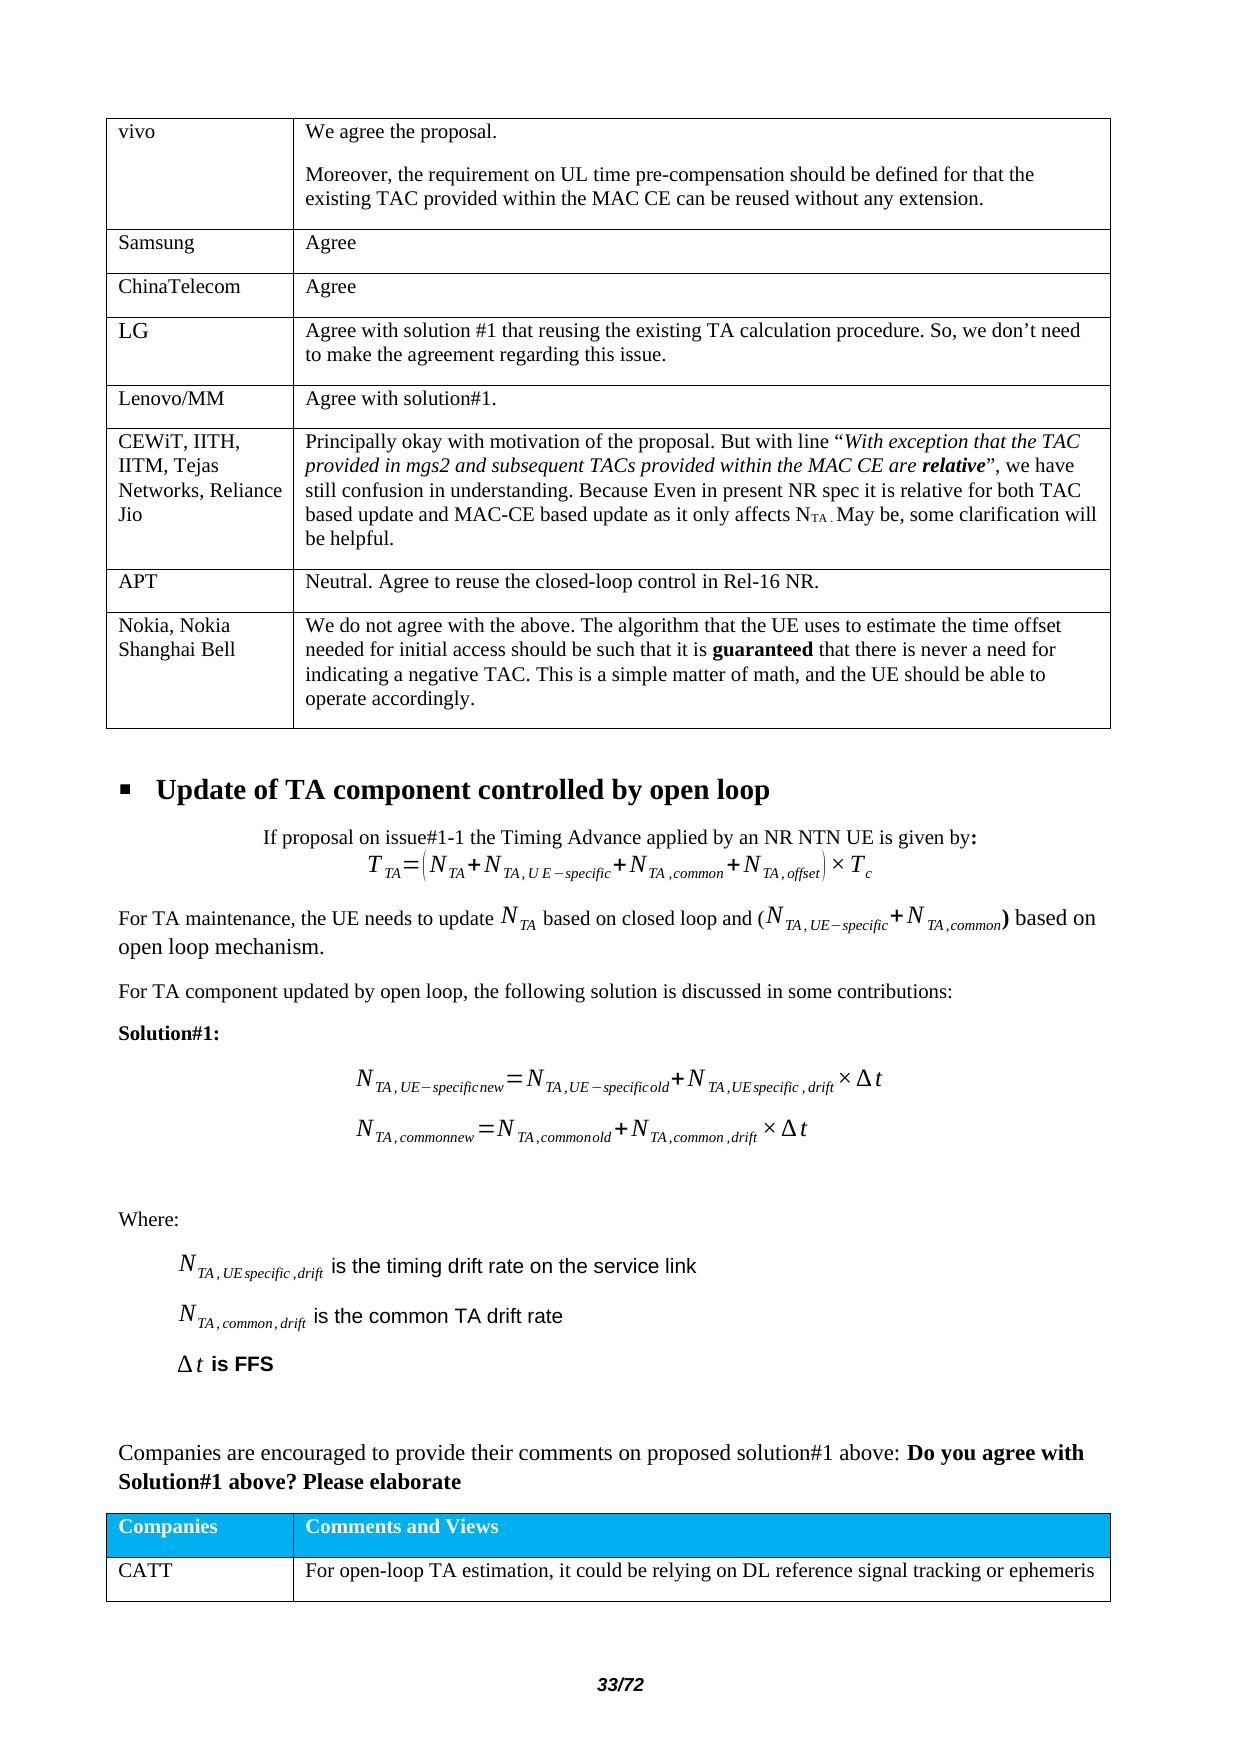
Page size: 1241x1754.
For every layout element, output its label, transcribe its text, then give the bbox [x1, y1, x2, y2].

table_cell ChinaTelecom [107, 274, 293, 317]
text Solution#1: [118, 1021, 1122, 1045]
text is the timing drift rate on the service link [177, 1250, 1122, 1281]
table_cell Agree with solution #1 that reusing the existing TA calculation procedure. So, we don’t need to make the agreement regarding this issue. [294, 318, 1110, 384]
table_cell Samsung [107, 230, 293, 273]
table_cell APT [107, 570, 293, 612]
table_header Comments and Views [294, 1514, 1110, 1557]
list Update of TA component controlled by open loop [118, 772, 1122, 806]
table_cell Agree [294, 230, 1110, 273]
table_cell CEWiT, IITH, IITM, Tejas Networks, Reliance Jio [107, 429, 293, 568]
table_cell Principally okay with motivation of the proposal. But with line “With exception that the TAC provided in mgs2 and subsequent TACs provided within the MAC CE are relative”, we have still confusion in understanding. Because Even in present NR spec it is relative for both TAC based update and MAC-CE based update as it only affects NTA . May be, some clarification will be helpful. [294, 429, 1110, 568]
text For TA component updated by open loop, the following solution is discussed in some contributions: [118, 978, 1122, 1003]
table_cell Agree with solution#1. [294, 386, 1110, 428]
text Where: [118, 1207, 1122, 1231]
table_cell LG [107, 318, 293, 384]
text For TA maintenance, the UE needs to update based on closed loop and () based on open loop mechanism. [118, 902, 1122, 960]
text If proposal on issue#1-1 the Timing Advance applied by an NR NTN UE is given by: [118, 824, 1122, 883]
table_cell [294, 1558, 1110, 1601]
table_cell We agree the proposal. Moreover, the requirement on UL time pre-compensation should be defined for that the existing TAC provided within the MAC CE can be reused without any extension. [294, 119, 1110, 229]
list Companies are encouraged to provide their comments on proposed solution#1 above: Do you agree with Solution#1 above? Please elaborate [118, 1439, 1122, 1494]
table_cell Nokia, Nokia Shanghai Bell [107, 613, 293, 728]
table_cell Neutral. Agree to reuse the closed-loop control in Rel-16 NR. [294, 570, 1110, 612]
table_cell Agree [294, 274, 1110, 317]
table_cell We do not agree with the above. The algorithm that the UE uses to estimate the time offset needed for initial access should be such that it is guaranteed that there is never a need for indicating a negative TAC. This is a simple matter of math, and the UE should be able to operate accordingly. [294, 613, 1110, 728]
text is FFS [177, 1350, 1122, 1378]
table_cell CATT [107, 1558, 293, 1601]
text is the common TA drift rate [177, 1300, 1122, 1331]
table_cell vivo [107, 119, 293, 229]
table_cell Lenovo/MM [107, 386, 293, 428]
table_header Companies [107, 1514, 293, 1557]
